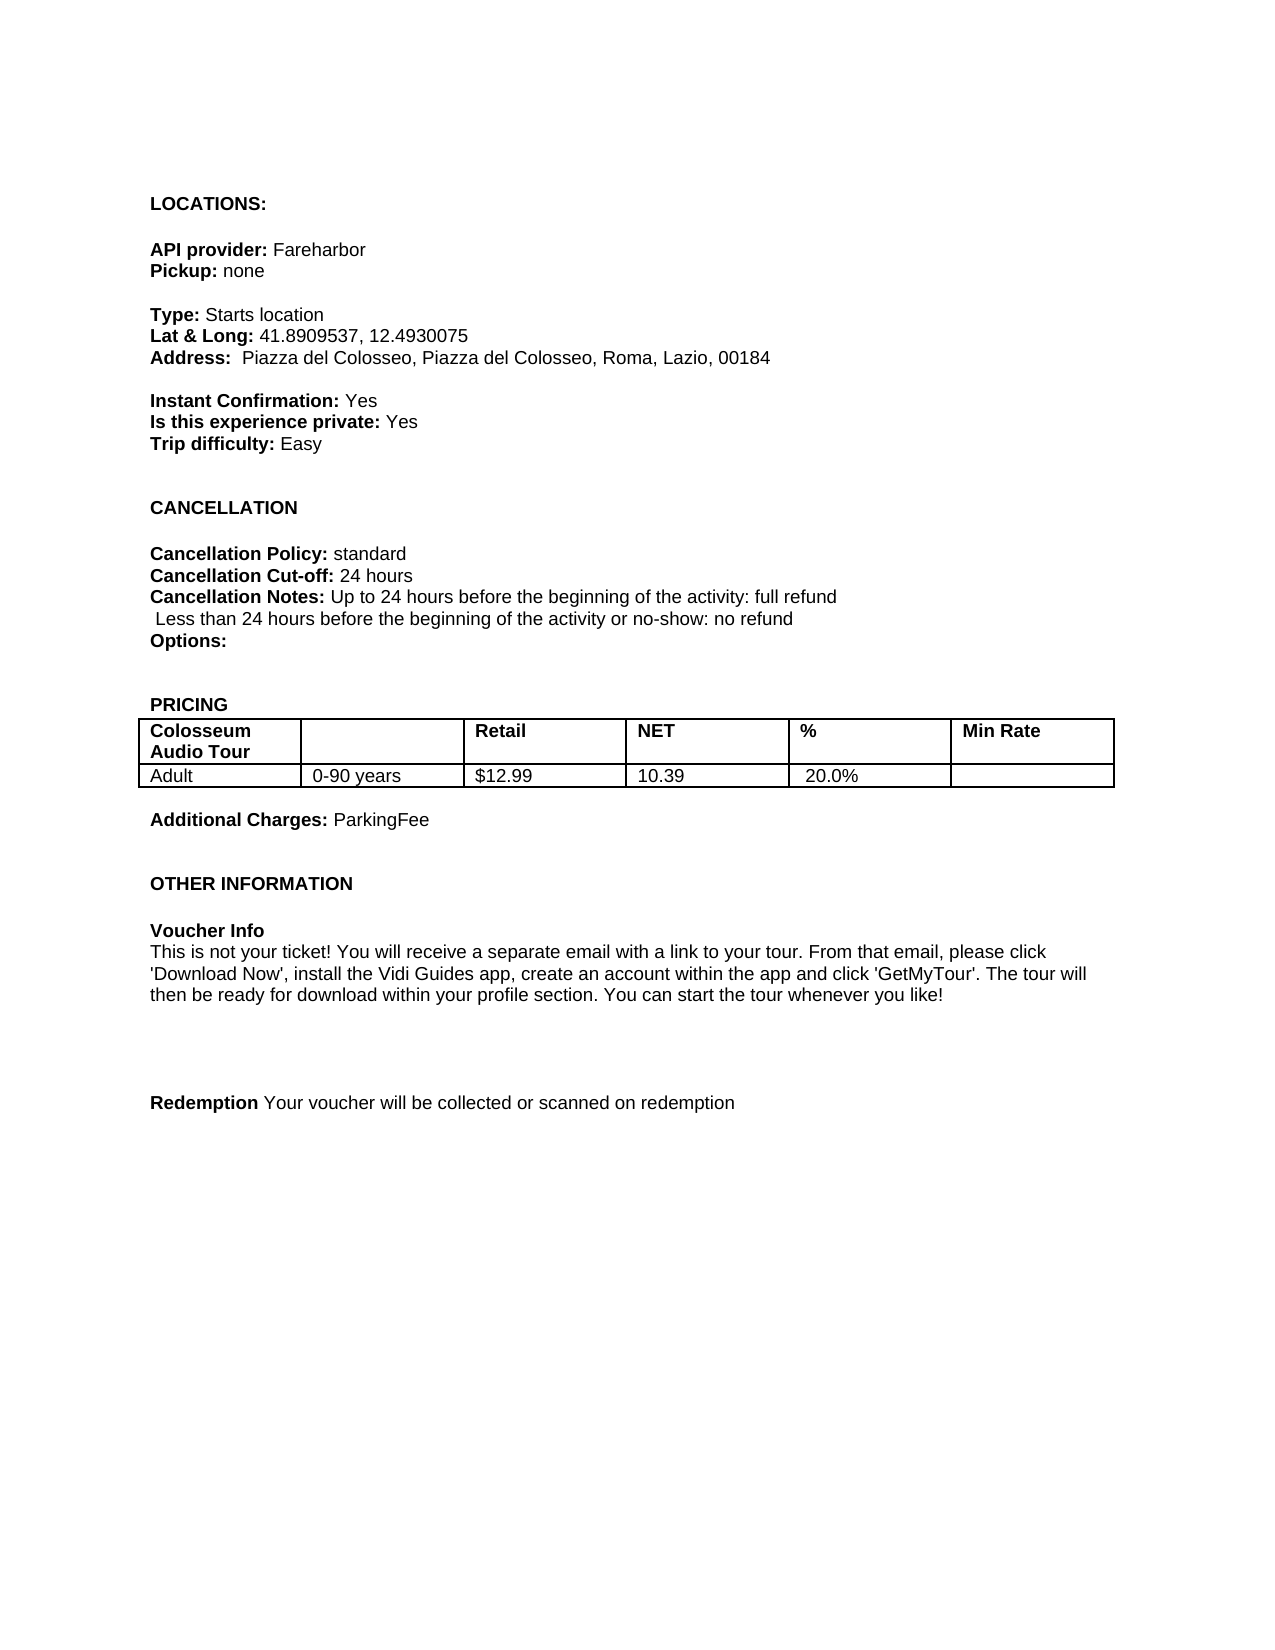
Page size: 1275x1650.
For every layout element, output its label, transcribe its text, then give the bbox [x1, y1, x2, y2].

text Options: [150, 629, 1125, 651]
text Address: Piazza del Colosseo, Piazza del Colosseo, Roma, Lazio, 00184 [150, 347, 1125, 368]
text Cancellation Cut-off: 24 hours [150, 565, 1125, 586]
text Cancellation Policy: standard [150, 543, 1125, 565]
table_header % [790, 720, 950, 763]
table_header Retail [465, 720, 625, 763]
table_header Colosseum Audio Tour [140, 720, 300, 763]
table_header [302, 720, 463, 763]
subtitle Cancellation [150, 497, 1125, 518]
text This is not your ticket! You will receive a separate email with a link to your tour. From that email, please click 'Download Now', install the Vidi Guides app, create an account within the app and click 'GetMyTour'. The tour will then be ready for download within your profile section. You can start the tour whenever you like! [150, 941, 1125, 1006]
subtitle Other Information [150, 873, 1125, 894]
table_header NET [627, 720, 788, 763]
table_cell [952, 765, 1113, 786]
table_cell $12.99 [465, 765, 625, 786]
text Type: Starts location [150, 303, 1125, 325]
text API provider: Fareharbor [150, 239, 1125, 260]
text Additional Charges: ParkingFee [150, 809, 1125, 831]
table_cell Adult [140, 765, 300, 786]
text Redemption Your voucher will be collected or scanned on redemption [150, 1092, 1125, 1113]
text Lat & Long: 41.8909537, 12.4930075 [150, 325, 1125, 347]
text Voucher Info [150, 919, 1125, 941]
table_header Min Rate [952, 720, 1113, 763]
subtitle Locations: [150, 192, 1125, 214]
text Cancellation Notes: Up to 24 hours before the beginning of the activity: full refund Less than 24 hours before the beginning of the activity or no-show: no refund [150, 608, 1125, 629]
subtitle Pricing [150, 693, 1125, 715]
text Pickup: none [150, 260, 1125, 282]
text Instant Confirmation: Yes [150, 390, 1125, 411]
text Trip difficulty: Easy [150, 433, 1125, 454]
text Is this experience private: Yes [150, 411, 1125, 433]
table_cell 20.0% [790, 765, 950, 786]
table_cell 10.39 [627, 765, 788, 786]
table_cell 0-90 years [302, 765, 463, 786]
